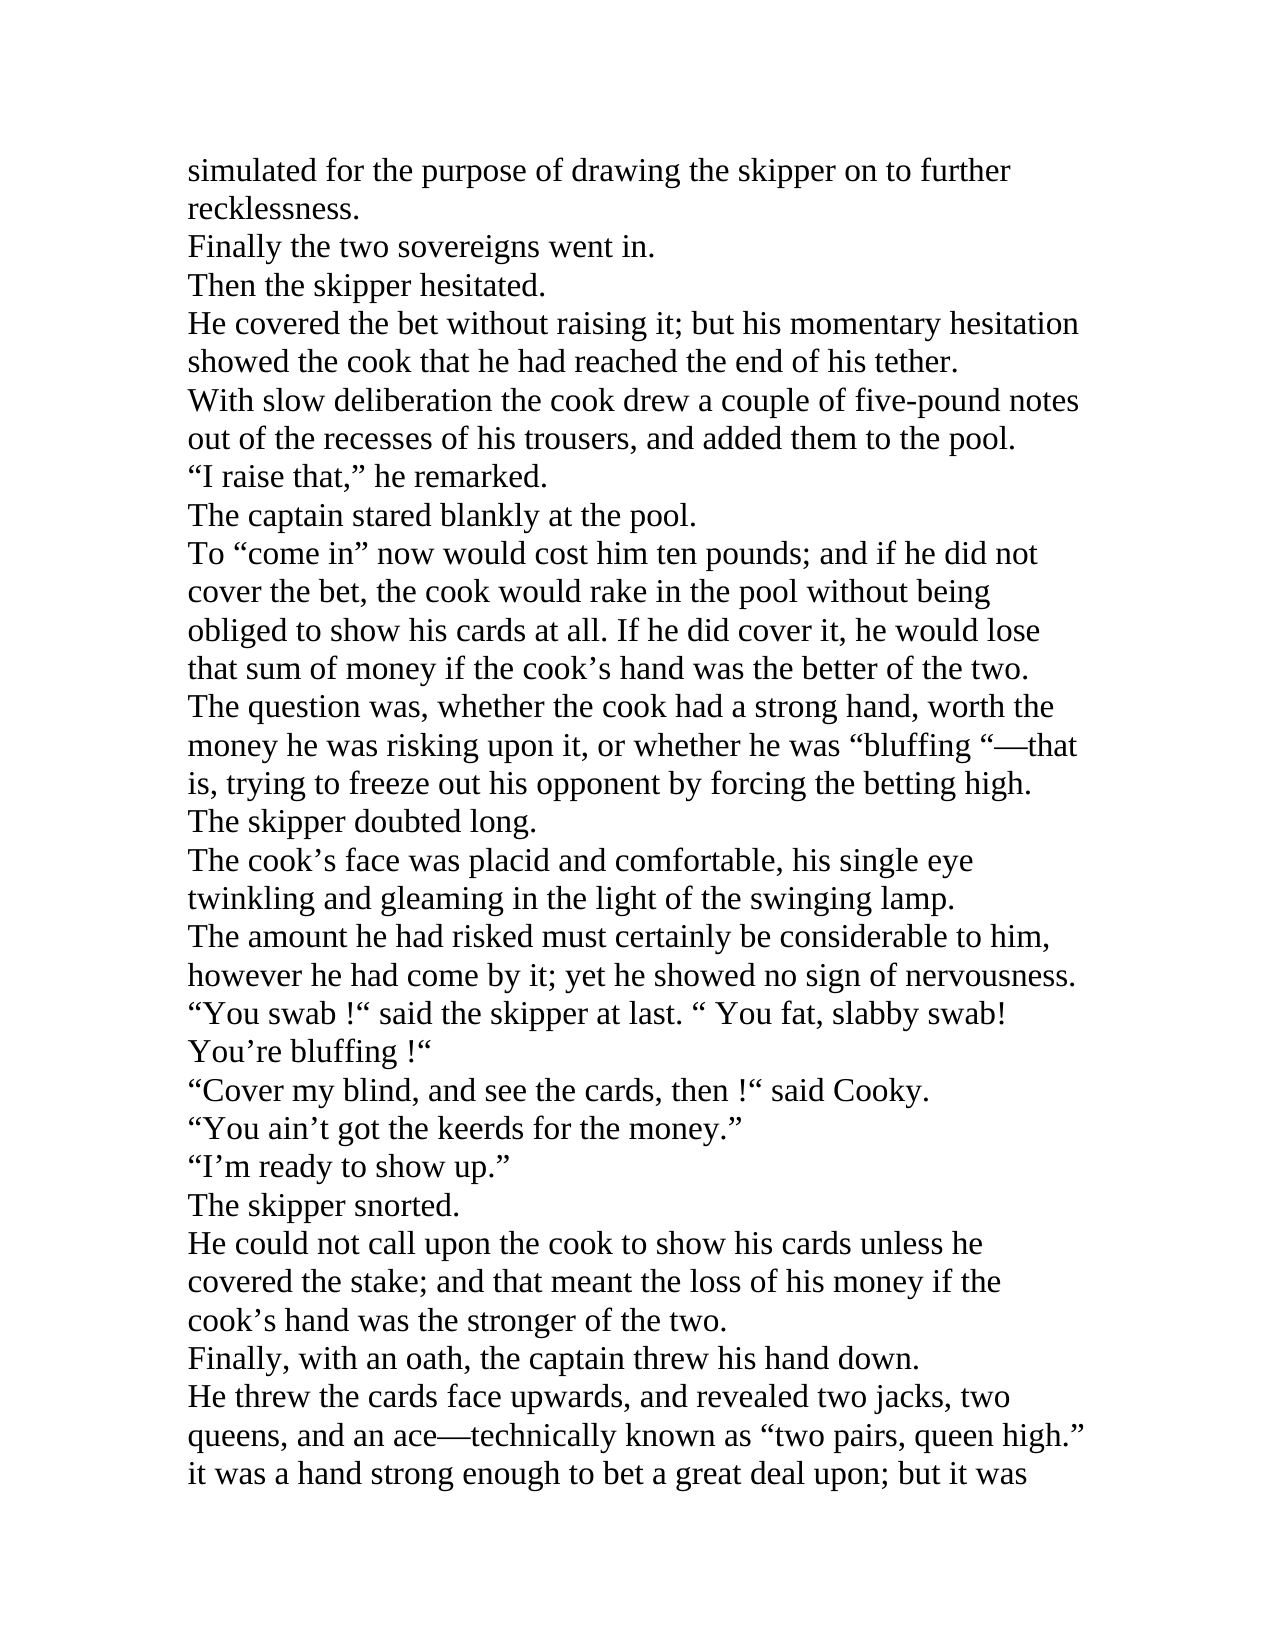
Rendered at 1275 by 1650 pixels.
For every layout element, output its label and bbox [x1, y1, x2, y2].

text [187, 150, 1087, 1492]
